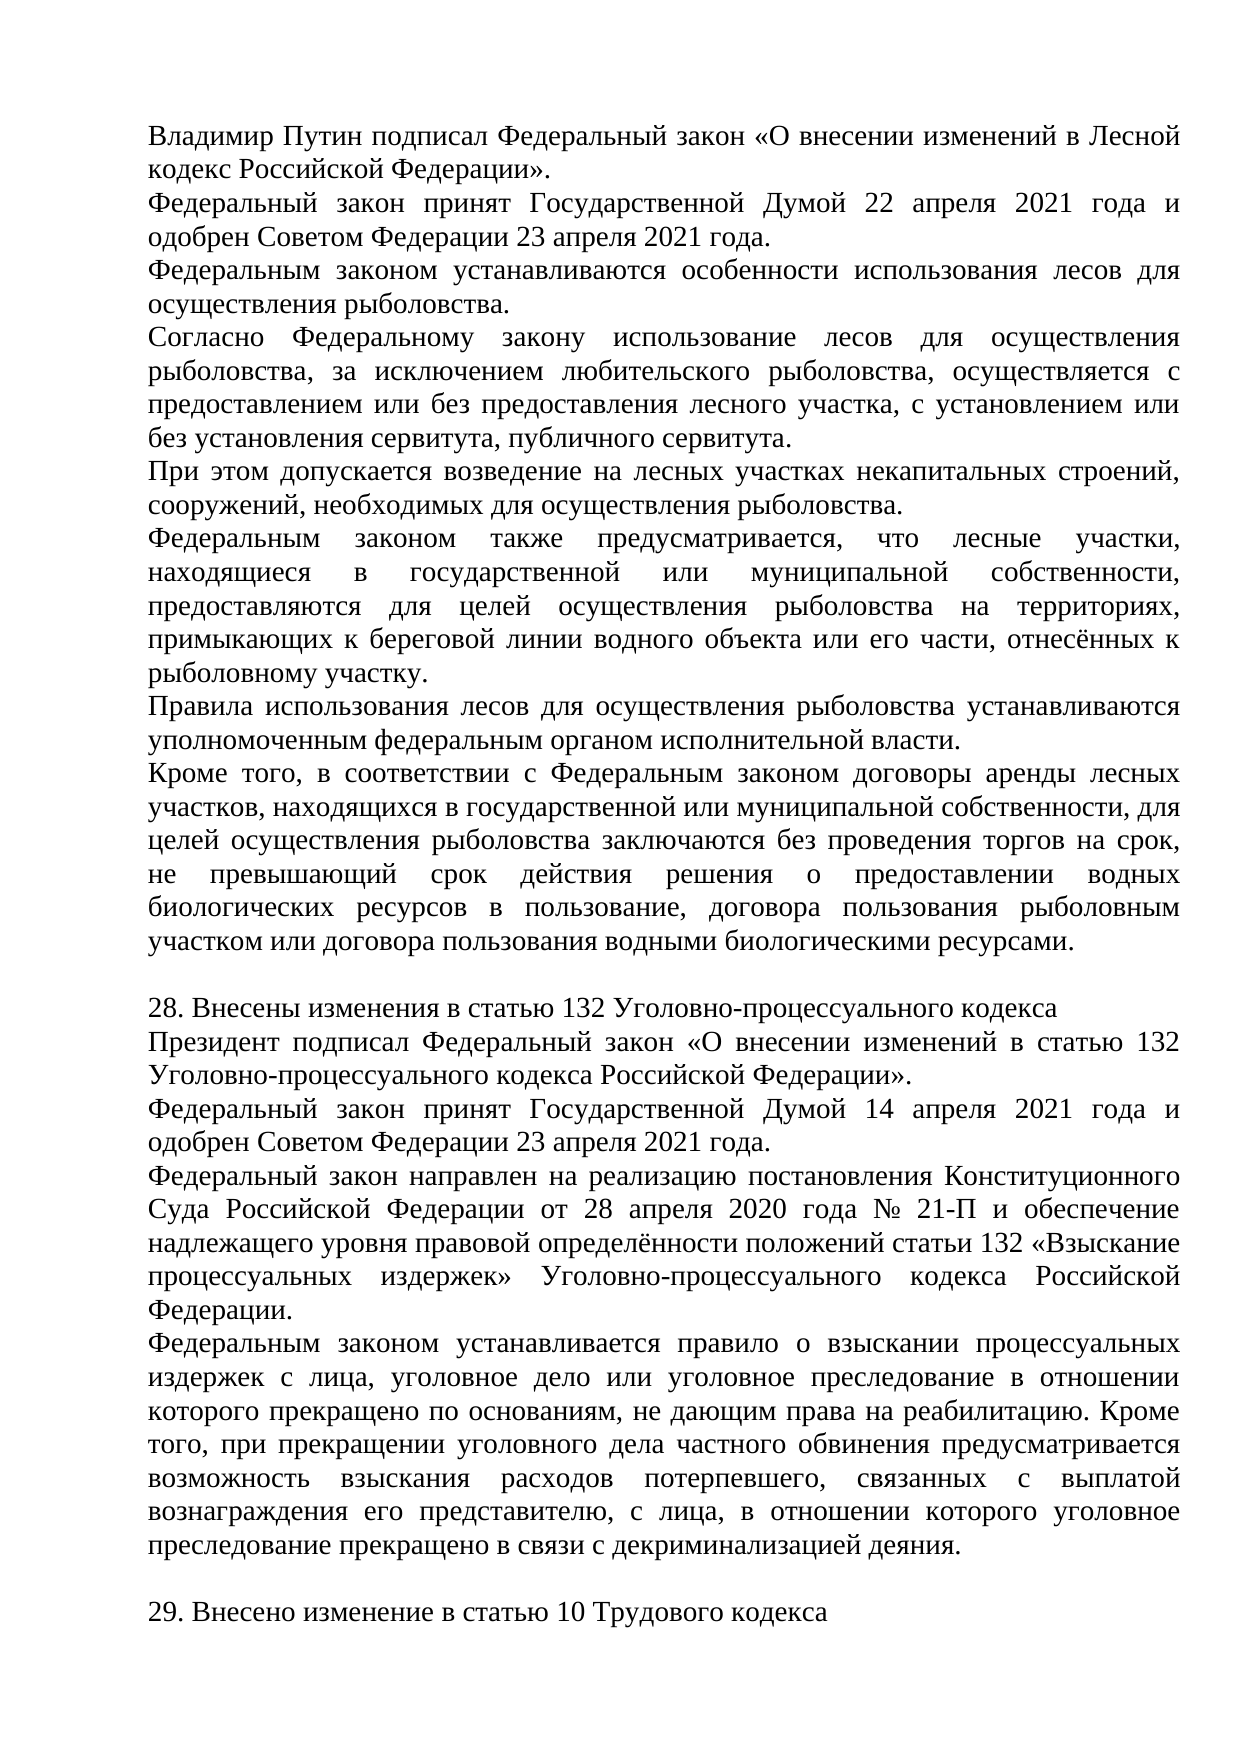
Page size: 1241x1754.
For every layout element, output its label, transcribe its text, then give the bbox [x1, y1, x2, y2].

text Федеральным законом устанавливается правило о взыскании процессуальных издержек с лица, уголовное дело или уголовное преследование в отношении которого прекращено по основаниям, не дающим права на реабилитацию. Кроме того, при прекращении уголовного дела частного обвинения предусматривается возможность взыскания расходов потерпевшего, связанных с выплатой вознаграждения его представителю, с лица, в отношении которого уголовное преследование прекращено в связи с декриминализацией деяния. [148, 1326, 1181, 1560]
text Президент подписал Федеральный закон «О внесении изменений в статью 132 Уголовно-процессуального кодекса Российской Федерации». [148, 1024, 1181, 1091]
text Федеральный закон принят Государственной Думой 22 апреля 2021 года и одобрен Советом Федерации 23 апреля 2021 года. [148, 185, 1181, 252]
text 29. Внесено изменение в статью 10 Трудового кодекса [148, 1594, 1181, 1627]
text Согласно Федеральному закону использование лесов для осуществления рыболовства, за исключением любительского рыболовства, осуществляется с предоставлением или без предоставления лесного участка, с установлением или без установления сервитута, публичного сервитута. [148, 319, 1181, 453]
text При этом допускается возведение на лесных участках некапитальных строений, сооружений, необходимых для осуществления рыболовства. [148, 453, 1181, 521]
text Федеральный закон принят Государственной Думой 14 апреля 2021 года и одобрен Советом Федерации 23 апреля 2021 года. [148, 1091, 1181, 1158]
text Кроме того, в соответствии с Федеральным законом договоры аренды лесных участков, находящихся в государственной или муниципальной собственности, для целей осуществления рыболовства заключаются без проведения торгов на срок, не превышающий срок действия решения о предоставлении водных биологических ресурсов в пользование, договора пользования рыболовным участком или договора пользования водными биологическими ресурсами. [148, 755, 1181, 957]
text Федеральным законом также предусматривается, что лесные участки, находящиеся в государственной или муниципальной собственности, предоставляются для целей осуществления рыболовства на территориях, примыкающих к береговой линии водного объекта или его части, отнесённых к рыболовному участку. [148, 521, 1181, 688]
text Правила использования лесов для осуществления рыболовства устанавливаются уполномоченным федеральным органом исполнительной власти. [148, 688, 1181, 755]
text Владимир Путин подписал Федеральный закон «О внесении изменений в Лесной кодекс Российской Федерации». [148, 118, 1181, 185]
text Федеральный закон направлен на реализацию постановления Конституционного Суда Российской Федерации от 28 апреля 2020 года № 21-П и обеспечение надлежащего уровня правовой определённости положений статьи 132 «Взыскание процессуальных издержек» Уголовно-процессуального кодекса Российской Федерации. [148, 1158, 1181, 1326]
text Федеральным законом устанавливаются особенности использования лесов для осуществления рыболовства. [148, 252, 1181, 319]
text 28. Внесены изменения в статью 132 Уголовно-процессуального кодекса [148, 990, 1181, 1024]
